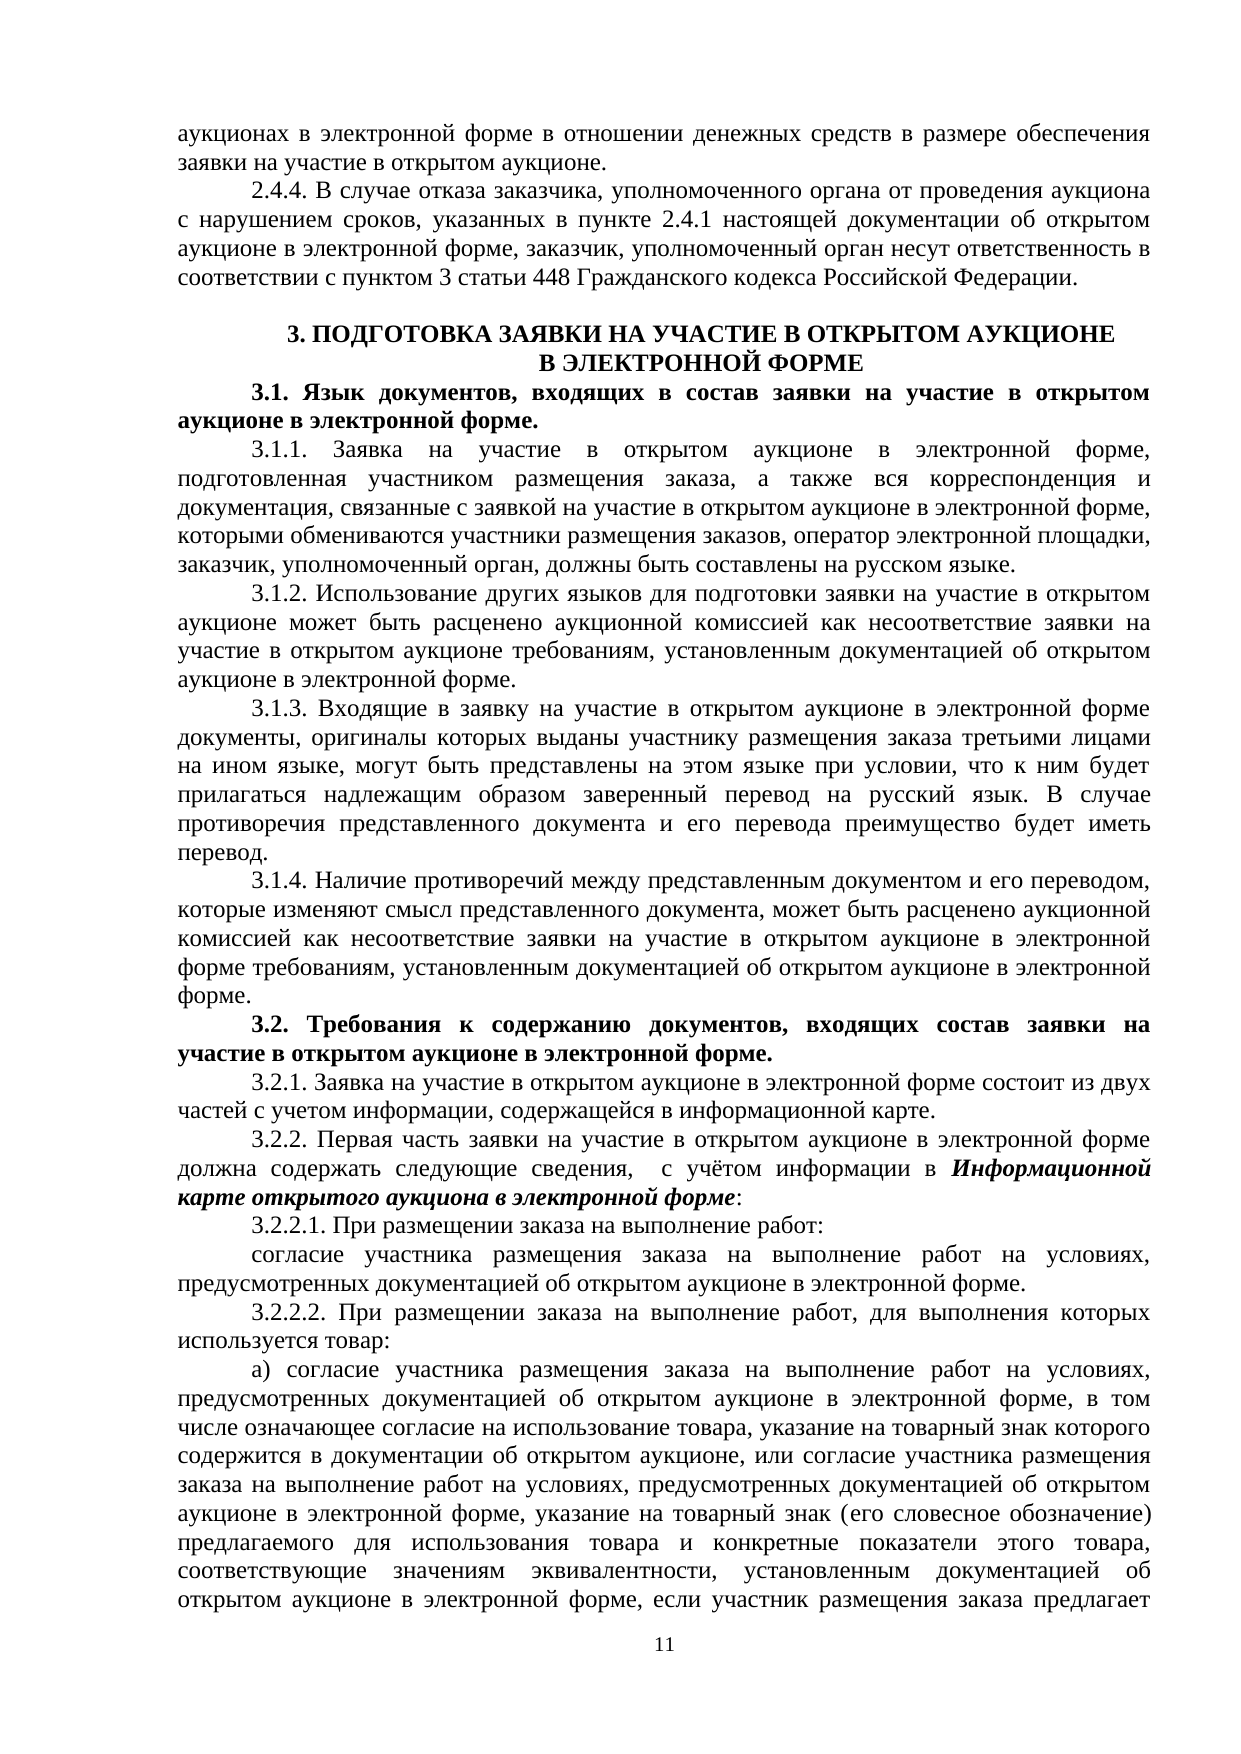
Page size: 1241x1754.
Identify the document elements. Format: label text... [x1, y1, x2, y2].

text 3.2.2.1. При размещении заказа на выполнение работ: [177, 1211, 1152, 1239]
text 3. ПОДГОТОВКА ЗАЯВКИ НА УЧАСТИЕ В ОТКРЫТОМ АУКЦИОНЕ [177, 319, 1152, 348]
text 3.1.4. Наличие противоречий между представленным документом и его переводом, которые изменяют смысл представленного документа, может быть расценено аукционной комиссией как несоответствие заявки на участие в открытом аукционе в электронной форме требованиям, установленным документацией об открытом аукционе в электронной форме. [177, 866, 1152, 1009]
text 3.2.1. Заявка на участие в открытом аукционе в электронной форме состоит из двух частей с учетом информации, содержащейся в информационной карте. [177, 1067, 1152, 1124]
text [177, 118, 1152, 176]
text В ЭЛЕКТРОННОЙ ФОРМЕ [177, 348, 1152, 377]
text 3.1. Язык документов, входящих в состав заявки на участие в открытом аукционе в электронной форме. [177, 377, 1152, 434]
text 3.1.3. Входящие в заявку на участие в открытом аукционе в электронной форме документы, оригиналы которых выданы участнику размещения заказа третьими лицами на ином языке, могут быть представлены на этом языке при условии, что к ним будет прилагаться надлежащим образом заверенный перевод на русский язык. В случае противоречия представленного документа и его перевода преимущество будет иметь перевод. [177, 693, 1152, 866]
text 3.2.2. Первая часть заявки на участие в открытом аукционе в электронной форме должна содержать следующие сведения, с учётом информации в Информационной карте открытого аукциона в электронной форме: [177, 1124, 1152, 1211]
text 3.1.1. Заявка на участие в открытом аукционе в электронной форме, подготовленная участником размещения заказа, а также вся корреспонденция и документация, связанные с заявкой на участие в открытом аукционе в электронной форме, которыми обмениваются участники размещения заказов, оператор электронной площадки, заказчик, уполномоченный орган, должны быть составлены на русском языке. [177, 434, 1152, 578]
text 2.4.4. В случае отказа заказчика, уполномоченного органа от проведения аукциона с нарушением сроков, указанных в пункте 2.4.1 настоящей документации об открытом аукционе в электронной форме, заказчик, уполномоченный орган несут ответственность в соответствии с пунктом 3 статьи 448 Гражданского кодекса Российской Федерации. [177, 176, 1152, 291]
text 3.2. Требования к содержанию документов, входящих состав заявки на участие в открытом аукционе в электронной форме. [177, 1009, 1152, 1067]
text 3.2.2.2. При размещении заказа на выполнение работ, для выполнения которых используется товар: [177, 1297, 1152, 1354]
text 3.1.2. Использование других языков для подготовки заявки на участие в открытом аукционе может быть расценено аукционной комиссией как несоответствие заявки на участие в открытом аукционе требованиям, установленным документацией об открытом аукционе в электронной форме. [177, 578, 1152, 693]
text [177, 1354, 1152, 1613]
text согласие участника размещения заказа на выполнение работ на условиях, предусмотренных документацией об открытом аукционе в электронной форме. [177, 1239, 1152, 1297]
